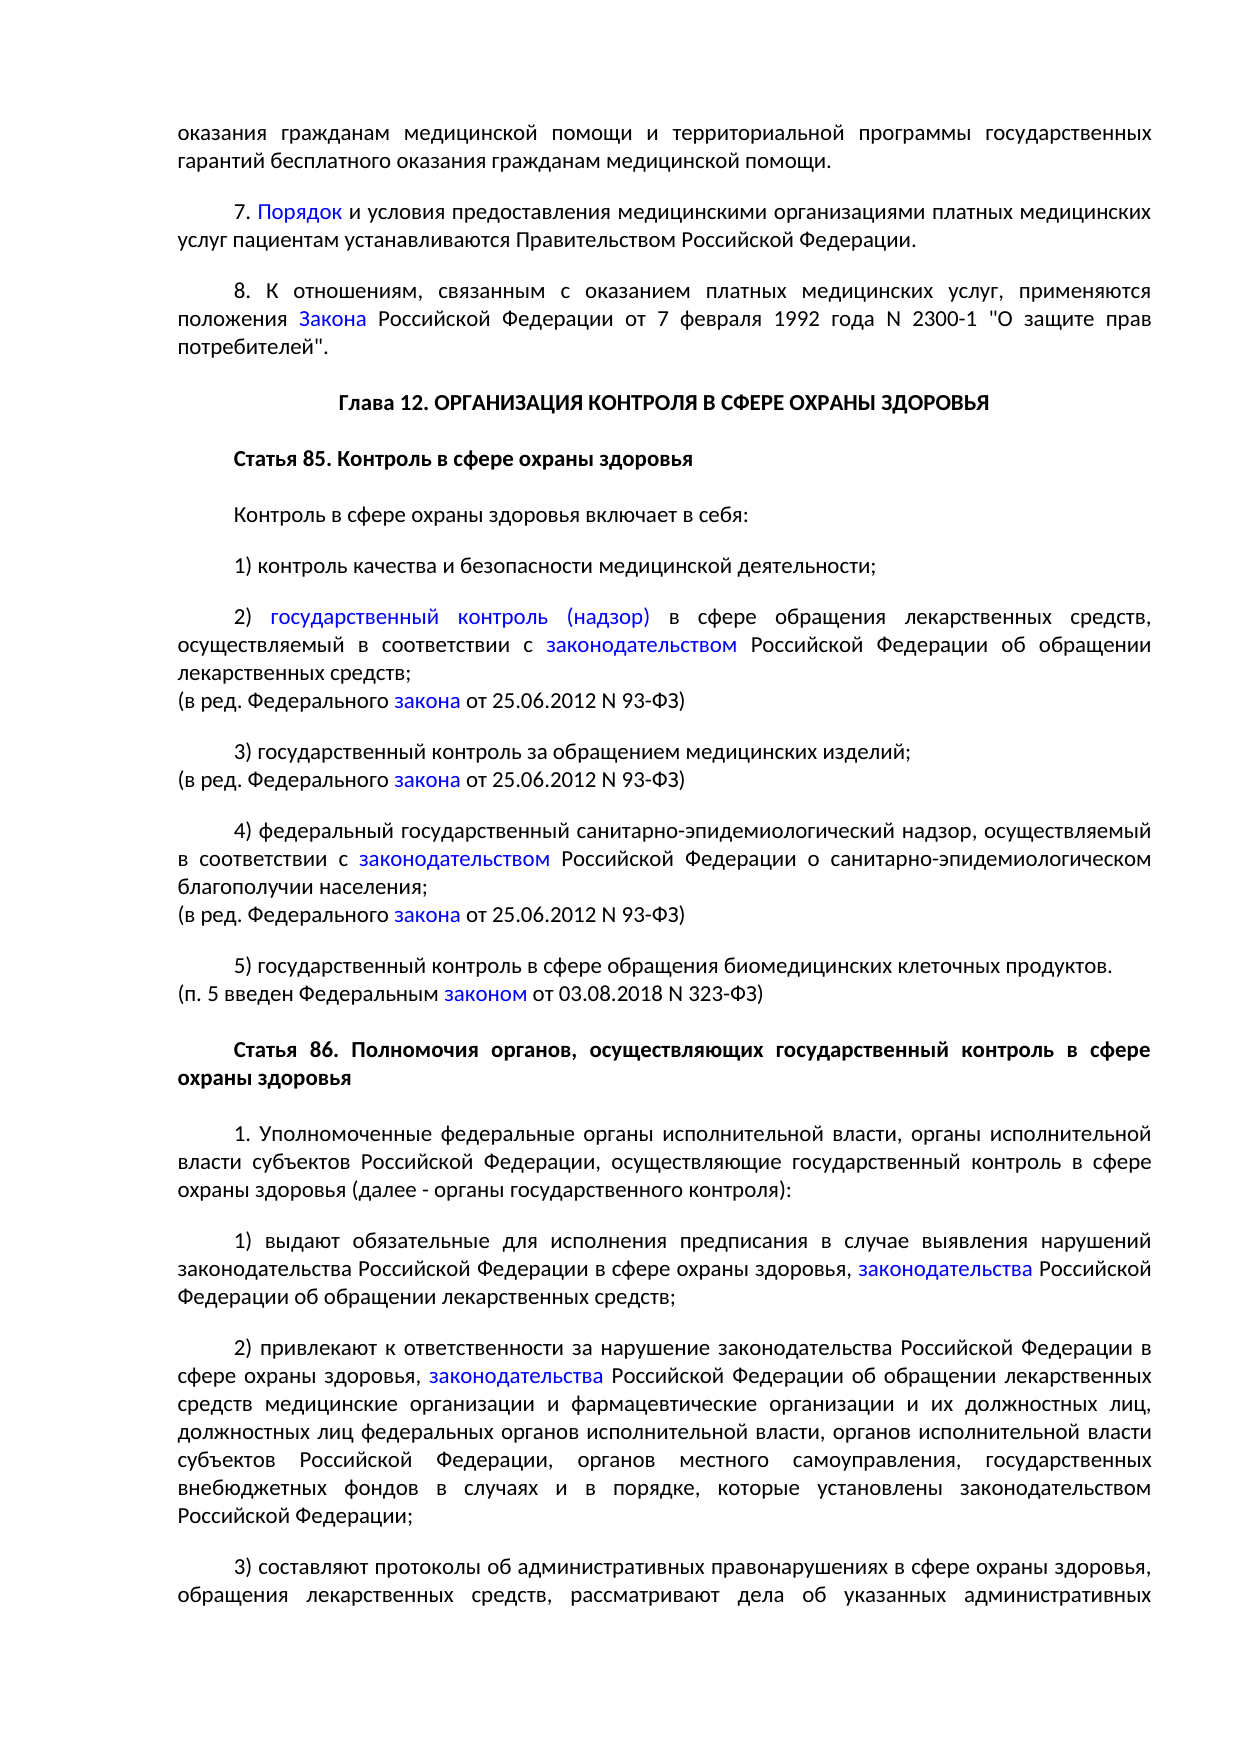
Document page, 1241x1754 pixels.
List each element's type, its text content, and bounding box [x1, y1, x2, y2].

text 3) государственный контроль за обращением медицинских изделий; [177, 737, 1152, 765]
text (в ред. Федерального закона от 25.06.2012 N 93-ФЗ) [177, 686, 1152, 714]
text (в ред. Федерального закона от 25.06.2012 N 93-ФЗ) [177, 900, 1152, 928]
text Контроль в сфере охраны здоровья включает в себя: [177, 500, 1152, 528]
title Статья 86. Полномочия органов, осуществляющих государственный контроль в сфере охраны здоровья [177, 1035, 1152, 1091]
text (п. 5 введен Федеральным законом от 03.08.2018 N 323-ФЗ) [177, 979, 1152, 1007]
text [177, 118, 1152, 174]
text 1. Уполномоченные федеральные органы исполнительной власти, органы исполнительной власти субъектов Российской Федерации, осуществляющие государственный контроль в сфере охраны здоровья (далее - органы государственного контроля): [177, 1119, 1152, 1203]
text (в ред. Федерального закона от 25.06.2012 N 93-ФЗ) [177, 765, 1152, 793]
title Статья 85. Контроль в сфере охраны здоровья [177, 444, 1152, 472]
title Глава 12. ОРГАНИЗАЦИЯ КОНТРОЛЯ В СФЕРЕ ОХРАНЫ ЗДОРОВЬЯ [177, 388, 1152, 416]
text 5) государственный контроль в сфере обращения биомедицинских клеточных продуктов. [177, 951, 1152, 979]
text 7. Порядок и условия предоставления медицинскими организациями платных медицинских услуг пациентам устанавливаются Правительством Российской Федерации. [177, 197, 1152, 253]
text 1) контроль качества и безопасности медицинской деятельности; [177, 551, 1152, 579]
text 8. К отношениям, связанным с оказанием платных медицинских услуг, применяются положения Закона Российской Федерации от 7 февраля 1992 года N 2300-1 "О защите прав потребителей". [177, 276, 1152, 360]
text 2) привлекают к ответственности за нарушение законодательства Российской Федерации в сфере охраны здоровья, законодательства Российской Федерации об обращении лекарственных средств медицинские организации и фармацевтические организации и их должностных лиц, должностных лиц федеральных органов исполнительной власти, органов исполнительной власти субъектов Российской Федерации, органов местного самоуправления, государственных внебюджетных фондов в случаях и в порядке, которые установлены законодательством Российской Федерации; [177, 1333, 1152, 1529]
text 4) федеральный государственный санитарно-эпидемиологический надзор, осуществляемый в соответствии с законодательством Российской Федерации о санитарно-эпидемиологическом благополучии населения; [177, 816, 1152, 900]
text 1) выдают обязательные для исполнения предписания в случае выявления нарушений законодательства Российской Федерации в сфере охраны здоровья, законодательства Российской Федерации об обращении лекарственных средств; [177, 1226, 1152, 1310]
text 2) государственный контроль (надзор) в сфере обращения лекарственных средств, осуществляемый в соответствии с законодательством Российской Федерации об обращении лекарственных средств; [177, 602, 1152, 686]
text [177, 1552, 1152, 1608]
